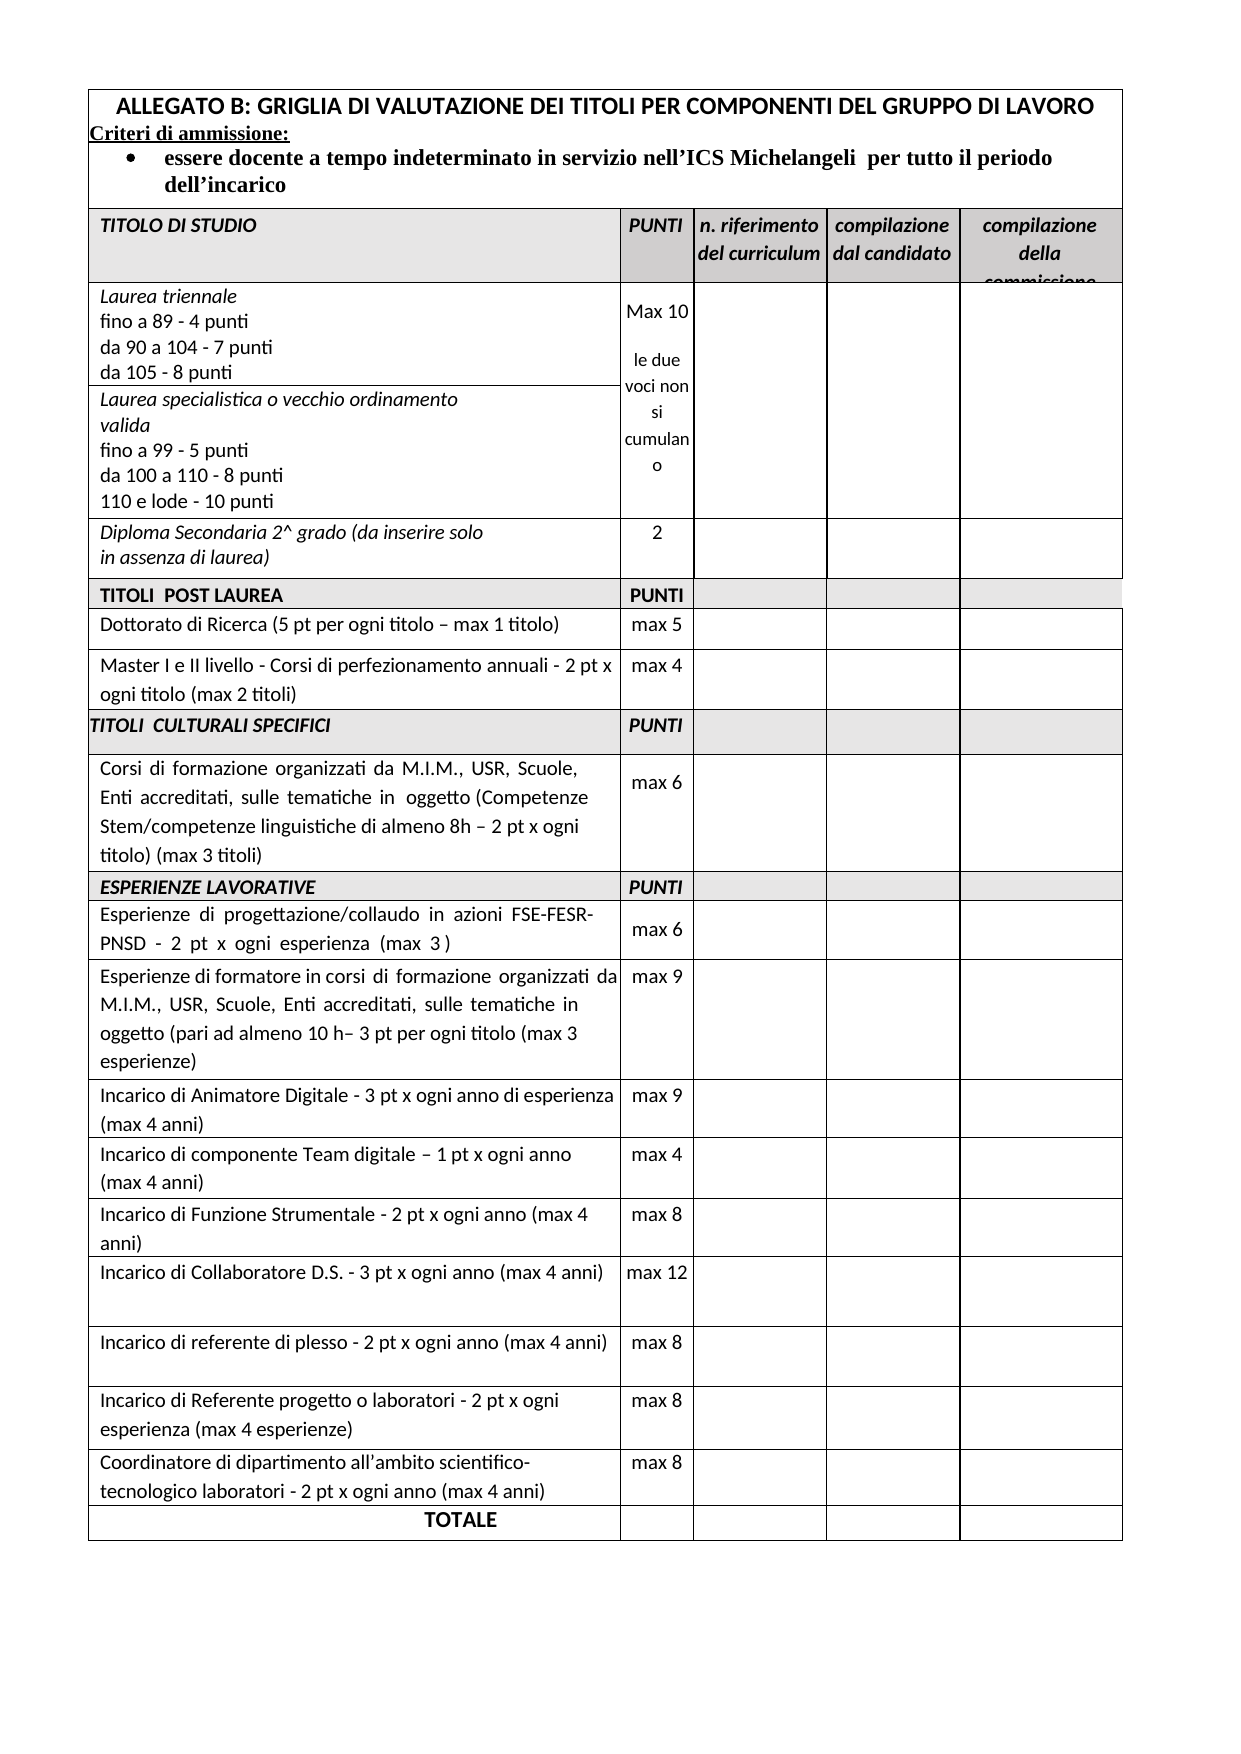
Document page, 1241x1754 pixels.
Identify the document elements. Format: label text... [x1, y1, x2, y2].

table_cell Incarico di Collaboratore D.S. - 3 pt x ogni anno (max 4 anni) [89, 1257, 620, 1326]
table_cell [827, 960, 959, 1079]
table_cell [961, 650, 1122, 709]
table_cell [961, 283, 1122, 385]
table_cell [828, 519, 959, 578]
table_cell [828, 385, 959, 518]
table_cell Incarico di componente Team digitale – 1 pt x ogni anno (max 4 anni) [89, 1138, 620, 1198]
table_cell [694, 1080, 826, 1137]
table_cell [827, 1506, 959, 1540]
table_cell max 4 [621, 650, 693, 709]
table_cell PUNTI [621, 872, 693, 900]
table_cell Laurea triennale fino a 89 - 4 punti da 90 a 104 - 7 punti da 105 - 8 punti [89, 283, 620, 385]
table_cell [961, 1387, 1122, 1448]
table_cell [827, 1387, 959, 1448]
table_cell [694, 1387, 826, 1448]
table_cell [694, 1257, 826, 1326]
table_cell 2 [621, 519, 693, 578]
table_cell [961, 1138, 1122, 1198]
table_cell [961, 1506, 1122, 1540]
table_header ALLEGATO B: GRIGLIA DI VALUTAZIONE DEI TITOLI PER COMPONENTI DEL GRUPPO DI LAVORO Criteri di ammissione: essere docente a tempo indeterminato in servizio nell’ICS Michelangeli per tutto il periodo dell’incarico [89, 90, 1122, 208]
table_cell PUNTI [621, 209, 693, 282]
table_cell Incarico di referente di plesso - 2 pt x ogni anno (max 4 anni) [89, 1327, 620, 1386]
table_cell [694, 872, 826, 900]
table_cell [827, 1450, 959, 1504]
table_cell max 9 [621, 960, 693, 1079]
table_cell [827, 1080, 959, 1137]
table_cell [694, 1138, 826, 1198]
table_cell compilazione dal candidato [828, 209, 959, 282]
table_cell Corsi di formazione organizzati da M.I.M., USR, Scuole, Enti accreditati, sulle tematiche in oggetto (Competenze Stem/competenze linguistiche di almeno 8h – 2 pt x ogni titolo) (max 3 titoli) [89, 755, 620, 871]
table_cell [961, 579, 1122, 608]
table_cell max 8 [621, 1327, 693, 1386]
table_cell max 8 [621, 1387, 693, 1448]
table_cell [961, 1080, 1122, 1137]
table_cell compilazione della commissione [961, 209, 1122, 282]
table_cell Incarico di Funzione Strumentale - 2 pt x ogni anno (max 4 anni) [89, 1199, 620, 1256]
table_cell TITOLI POST LAUREA [89, 579, 620, 608]
table_cell [694, 710, 826, 754]
table_cell [961, 1257, 1122, 1326]
table_cell max 6 [621, 755, 693, 871]
table_cell Esperienze di progettazione/collaudo in azioni FSE-FESR-PNSD - 2 pt x ogni esperienza (max 3) [89, 901, 620, 959]
table_cell max 6 [621, 901, 693, 959]
table_cell [621, 1506, 693, 1540]
table_cell Coordinatore di dipartimento all’ambito scientifico-tecnologico laboratori - 2 pt x ogni anno (max 4 anni) [89, 1450, 620, 1504]
table_cell [694, 650, 826, 709]
table_cell [694, 609, 826, 649]
table_cell Incarico di Referente progetto o laboratori - 2 pt x ogni esperienza (max 4 esperienze) [89, 1387, 620, 1448]
table_cell n. riferimento del curriculum [695, 209, 826, 282]
table_cell [694, 901, 826, 959]
table_cell [961, 901, 1122, 959]
table_cell ESPERIENZE LAVORATIVE [89, 872, 620, 900]
table_cell Laurea specialistica o vecchio ordinamento valida fino a 99 - 5 punti da 100 a 110 - 8 punti 110 e lode - 10 punti [89, 386, 620, 518]
table_cell [827, 872, 959, 900]
table_cell [694, 1506, 826, 1540]
table_cell [695, 519, 826, 578]
table_cell TITOLO DI STUDIO [89, 209, 620, 282]
table_cell Esperienze di formatore in corsi di formazione organizzati da M.I.M., USR, Scuole, Enti accreditati, sulle tematiche in oggetto (pari ad almeno 10 h– 3 pt per ogni titolo (max 3 esperienze) [89, 960, 620, 1079]
table_cell max 12 [621, 1257, 693, 1326]
table_cell [961, 609, 1122, 649]
table_cell [961, 960, 1122, 1079]
table_cell [694, 755, 826, 871]
table_cell max 5 [621, 609, 693, 649]
table_cell [961, 385, 1122, 518]
table_cell [827, 609, 959, 649]
table_cell [827, 1138, 959, 1198]
table_cell [961, 755, 1122, 871]
table_cell Master I e II livello - Corsi di perfezionamento annuali - 2 pt x ogni titolo (max 2 titoli) [89, 650, 620, 709]
table_cell [694, 579, 826, 608]
table_cell [961, 872, 1122, 900]
table_cell [827, 710, 959, 754]
table_cell TITOLI CULTURALI SPECIFICI [89, 710, 620, 754]
table_cell [961, 1199, 1122, 1256]
table_cell [827, 755, 959, 871]
table_cell [961, 1327, 1122, 1386]
table_cell Diploma Secondaria 2^ grado (da inserire solo in assenza di laurea) [89, 519, 620, 578]
table_cell [827, 1327, 959, 1386]
table_cell [961, 710, 1122, 754]
table_cell [695, 283, 826, 385]
table_cell [694, 1327, 826, 1386]
table_cell [694, 960, 826, 1079]
table_cell [827, 1199, 959, 1256]
table_cell [828, 283, 959, 385]
table_cell PUNTI [621, 579, 693, 608]
table_cell TOTALE [89, 1506, 620, 1540]
table_cell [961, 519, 1122, 578]
table_cell [827, 901, 959, 959]
table_cell PUNTI [621, 710, 693, 754]
table_cell max 8 [621, 1199, 693, 1256]
table_cell max 9 [621, 1080, 693, 1137]
table_cell Incarico di Animatore Digitale - 3 pt x ogni anno di esperienza (max 4 anni) [89, 1080, 620, 1137]
table_cell max 8 [621, 1450, 693, 1504]
table_cell Dottorato di Ricerca (5 pt per ogni titolo – max 1 titolo) [89, 609, 620, 649]
table_cell [827, 579, 959, 608]
table_cell [961, 1450, 1122, 1504]
table_cell [694, 1199, 826, 1256]
table_cell [827, 1257, 959, 1326]
table_cell [827, 650, 959, 709]
table_cell [695, 385, 826, 518]
table_cell [694, 1450, 826, 1504]
table_cell max 4 [621, 1138, 693, 1198]
table_cell Max 10 le due voci non si cumulano [621, 283, 693, 518]
